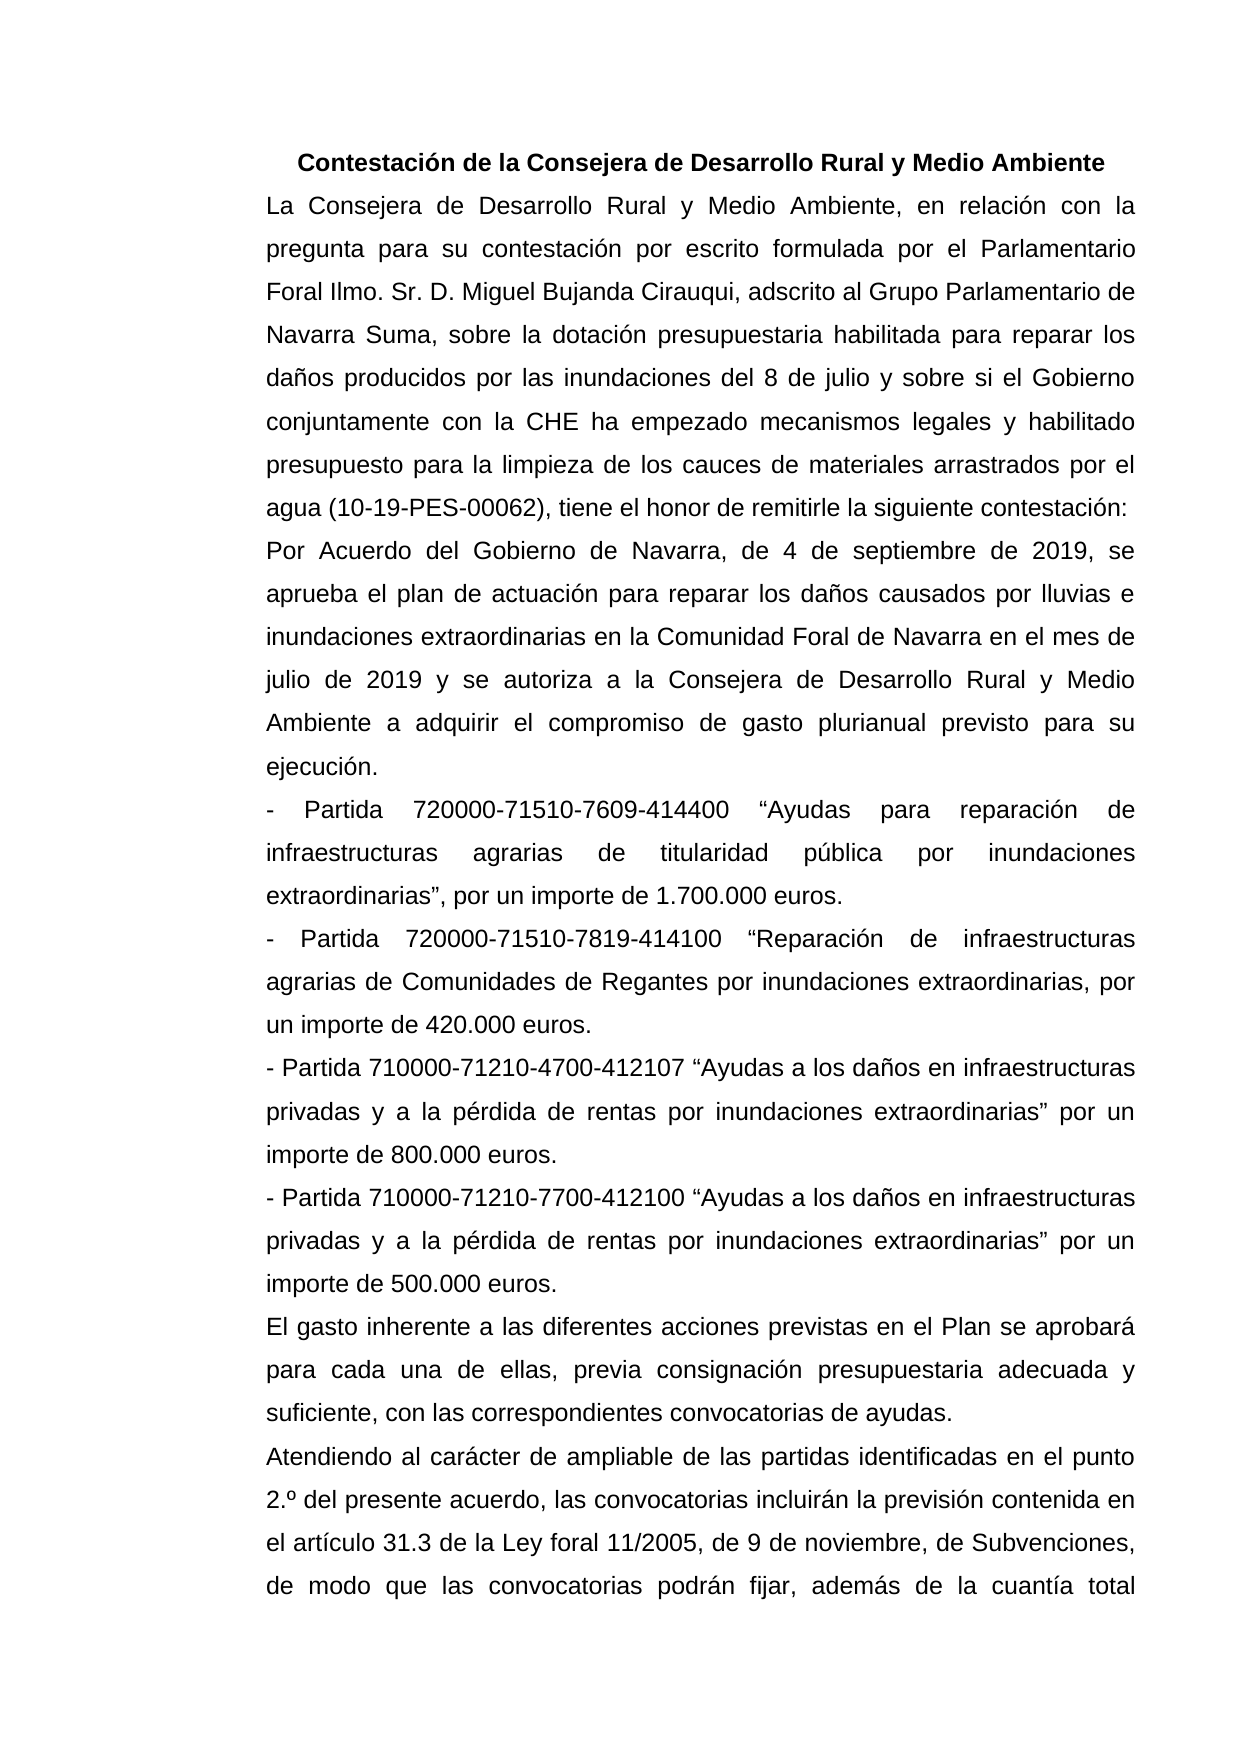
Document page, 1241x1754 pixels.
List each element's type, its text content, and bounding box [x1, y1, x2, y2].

text - Partida 710000-71210-4700-412107 “Ayudas a los daños en infraestructuras privadas y a la pérdida de rentas por inundaciones extraordinarias” por un importe de 800.000 euros. [266, 1053, 1137, 1168]
text Contestación de la Consejera de Desarrollo Rural y Medio Ambiente [266, 148, 1137, 176]
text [266, 1441, 1137, 1599]
text La Consejera de Desarrollo Rural y Medio Ambiente, en relación con la pregunta para su contestación por escrito formulada por el Parlamentario Foral Ilmo. Sr. D. Miguel Bujanda Cirauqui, adscrito al Grupo Parlamentario de Navarra Suma, sobre la dotación presupuestaria habilitada para reparar los daños producidos por las inundaciones del 8 de julio y sobre si el Gobierno conjuntamente con la CHE ha empezado mecanismos legales y habilitado presupuesto para la limpieza de los cauces de materiales arrastrados por el agua (10-19-PES-00062), tiene el honor de remitirle la siguiente contestación: [266, 191, 1137, 521]
text - Partida 720000-71510-7819-414100 “Reparación de infraestructuras agrarias de Comunidades de Regantes por inundaciones extraordinarias, por un importe de 420.000 euros. [266, 924, 1137, 1039]
text El gasto inherente a las diferentes acciones previstas en el Plan se aprobará para cada una de ellas, previa consignación presupuestaria adecuada y suficiente, con las correspondientes convocatorias de ayudas. [266, 1312, 1137, 1427]
text Por Acuerdo del Gobierno de Navarra, de 4 de septiembre de 2019, se aprueba el plan de actuación para reparar los daños causados por lluvias e inundaciones extraordinarias en la Comunidad Foral de Navarra en el mes de julio de 2019 y se autoriza a la Consejera de Desarrollo Rural y Medio Ambiente a adquirir el compromiso de gasto plurianual previsto para su ejecución. [266, 536, 1137, 780]
text - Partida 710000-71210-7700-412100 “Ayudas a los daños en infraestructuras privadas y a la pérdida de rentas por inundaciones extraordinarias” por un importe de 500.000 euros. [266, 1183, 1137, 1298]
text - Partida 720000-71510-7609-414400 “Ayudas para reparación de infraestructuras agrarias de titularidad pública por inundaciones extraordinarias”, por un importe de 1.700.000 euros. [266, 794, 1137, 909]
